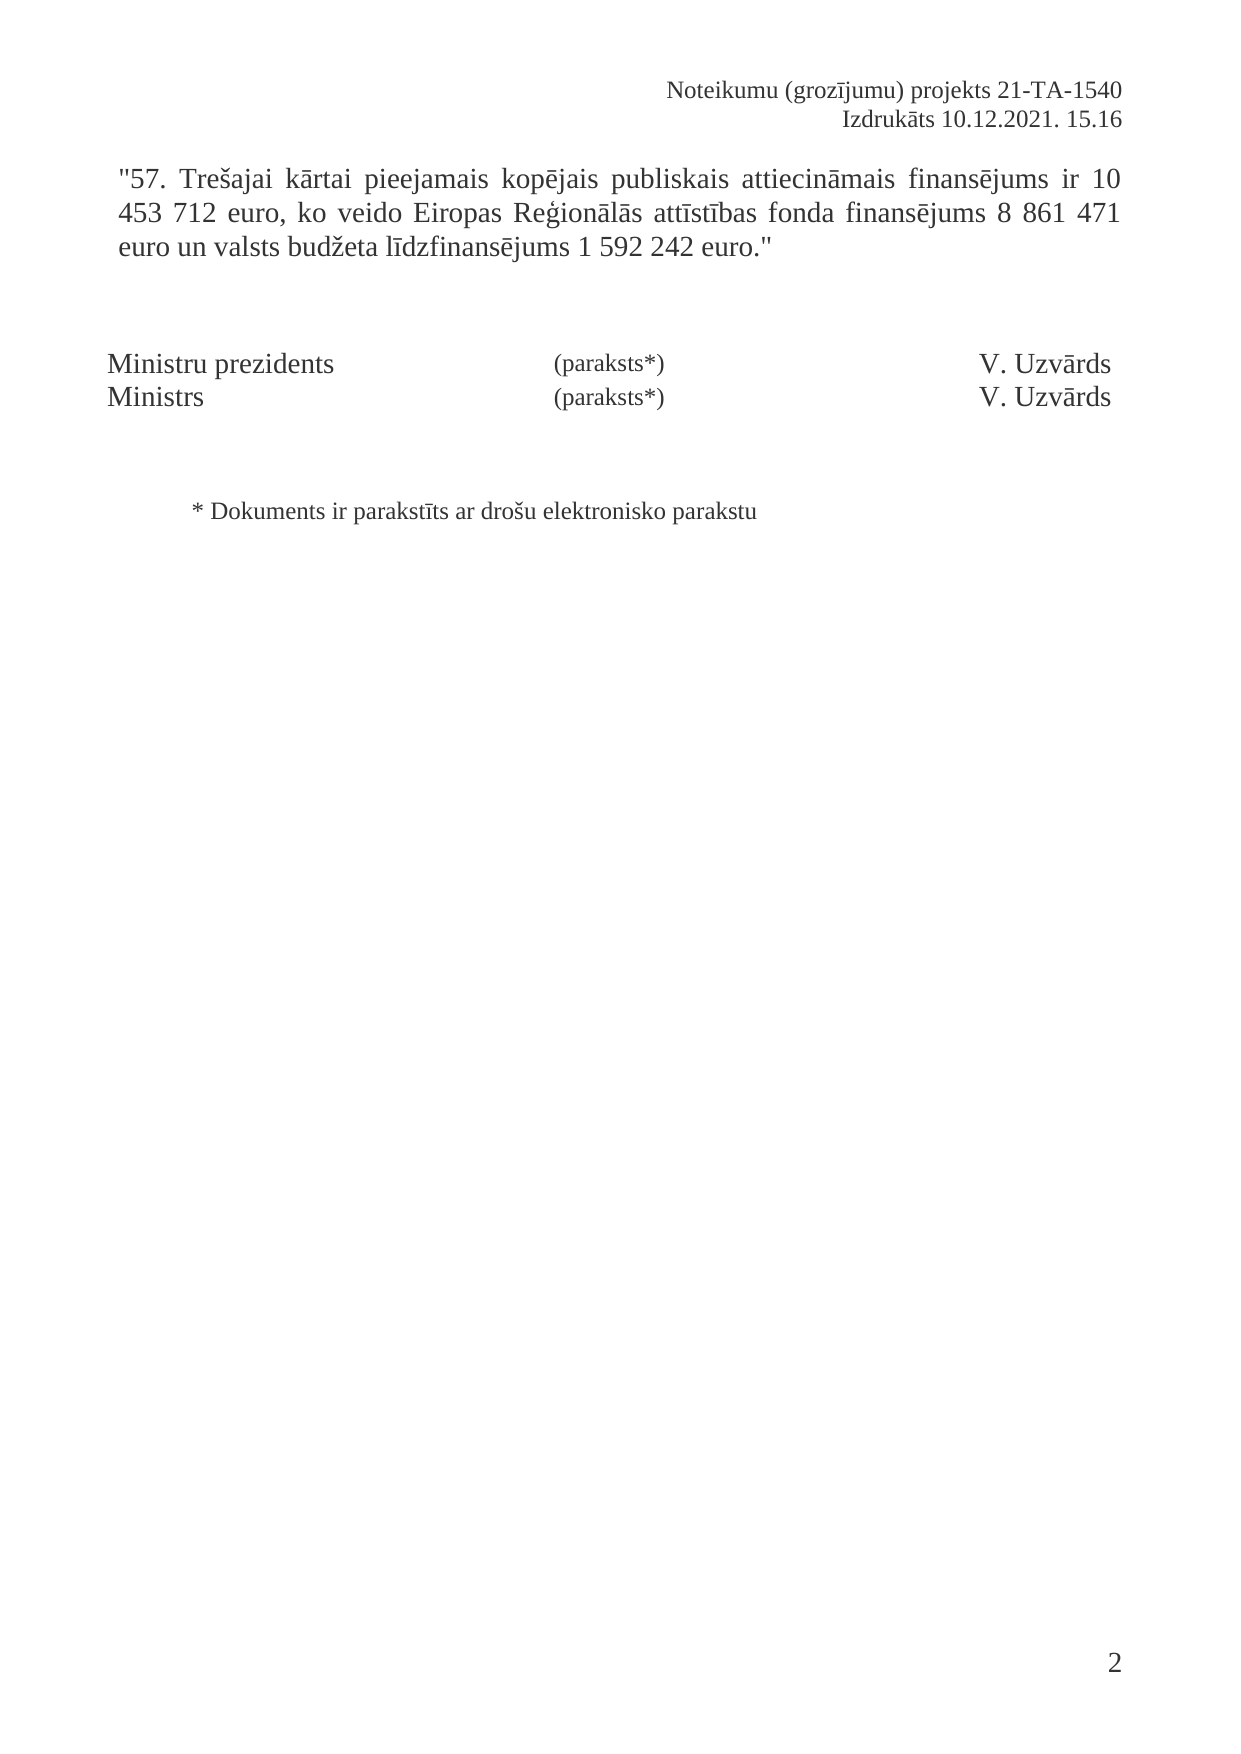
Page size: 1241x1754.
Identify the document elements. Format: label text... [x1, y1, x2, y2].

table_cell (paraksts*) [390, 379, 828, 413]
table_header V. Uzvārds [828, 346, 1111, 379]
table_header (paraksts*) [390, 346, 828, 379]
table_header Ministru prezidents [107, 346, 390, 379]
text * Dokuments ir parakstīts ar drošu elektronisko parakstu [191, 496, 1122, 525]
table_cell V. Uzvārds [828, 379, 1111, 413]
list "57. Trešajai kārtai pieejamais kopējais publiskais attiecināmais finansējums ir 10 453 712 euro, ko veido Eiropas Reģionālās attīstības fonda finansējums 8 861 471 euro un valsts budžeta līdzfinansējums 1 592 242 euro." [118, 162, 1122, 262]
table_cell Ministrs [107, 379, 390, 413]
